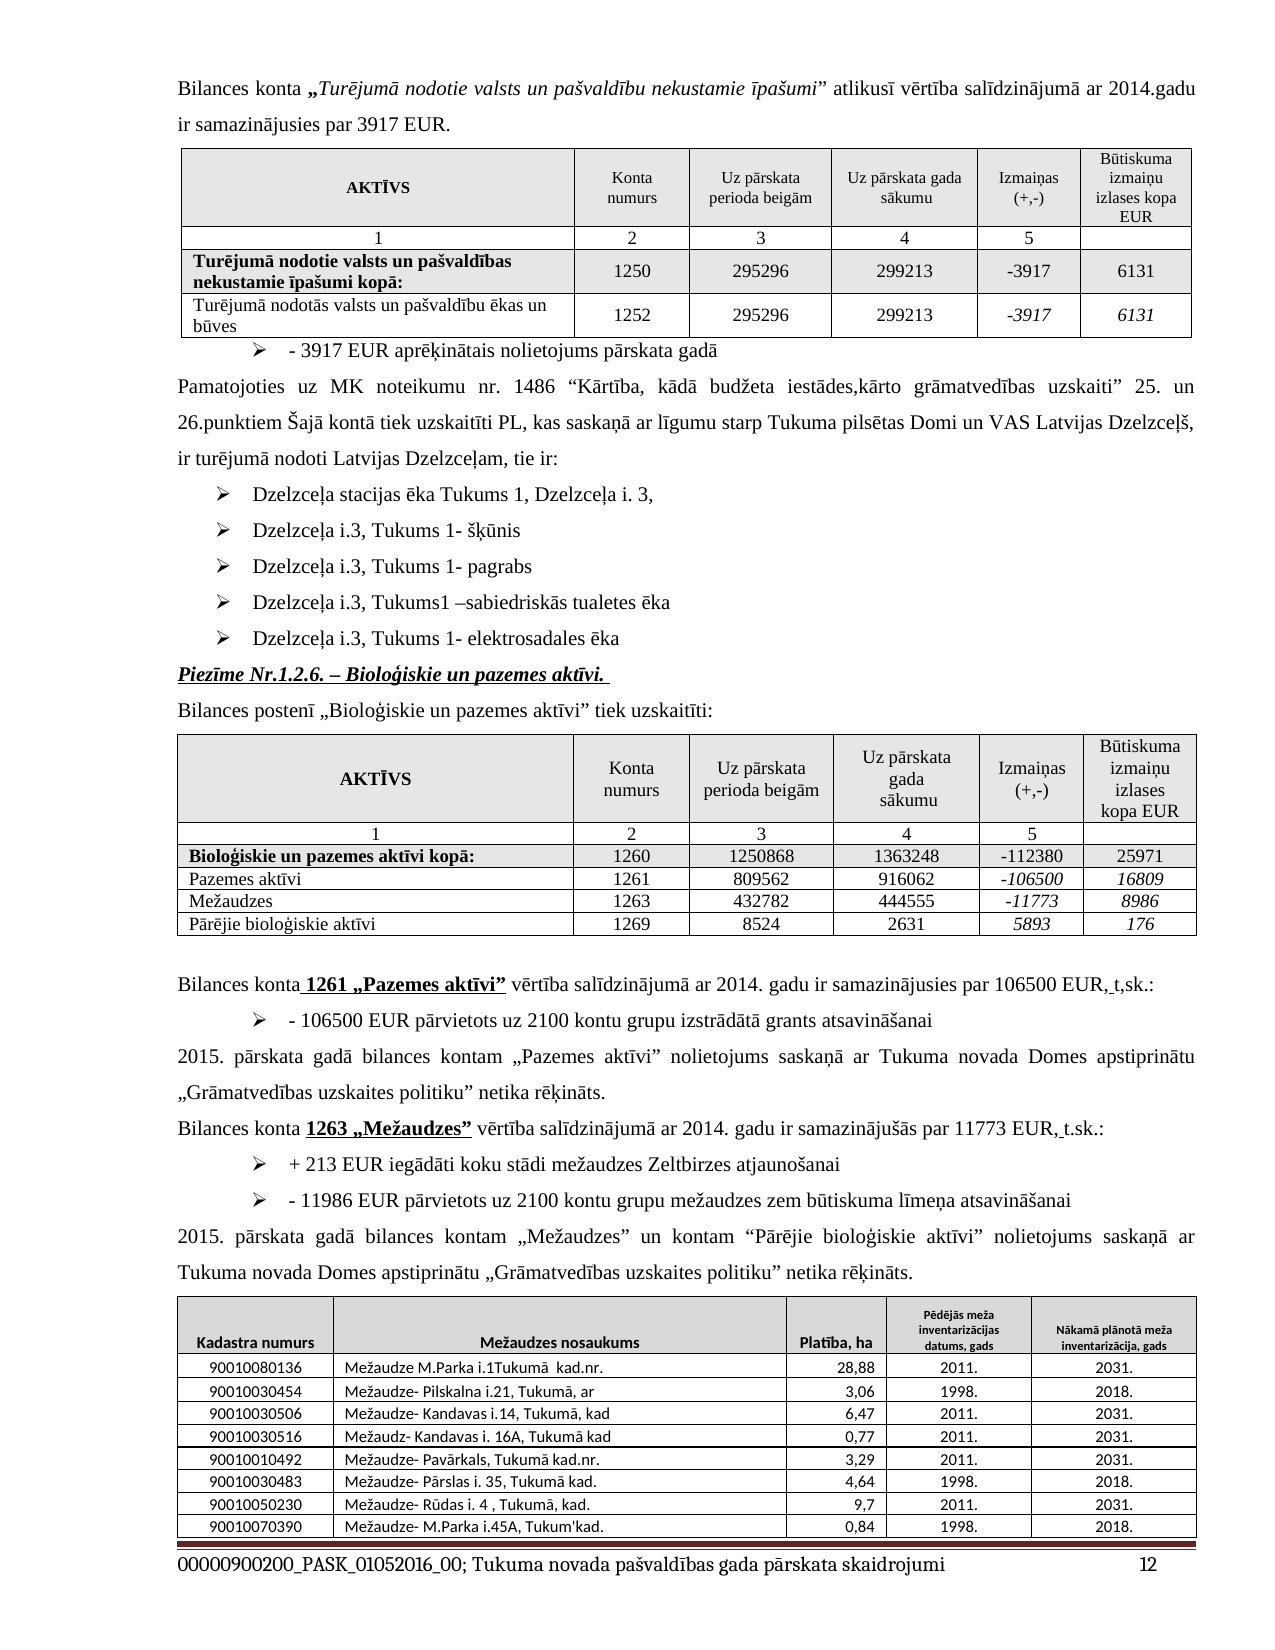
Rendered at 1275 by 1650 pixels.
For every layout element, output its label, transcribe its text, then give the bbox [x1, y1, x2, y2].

table_cell 2018. [1032, 1470, 1196, 1492]
table_cell 6131 [1081, 294, 1191, 337]
text 2015. pārskata gadā bilances kontam „Pazemes aktīvi” nolietojums saskaņā ar Tukuma novada Domes apstiprinātu „Grāmatvedības uzskaites politiku” netika rēķināts. [177, 1044, 1196, 1104]
table_cell 299213 [832, 250, 977, 293]
list Dzelzceļa i.3, Tukums 1- elektrosadales ēka [215, 626, 1196, 650]
table_cell 90010030516 [178, 1425, 333, 1446]
table_cell Pārējie bioloģiskie aktīvi [178, 913, 573, 934]
table_cell [1081, 227, 1191, 248]
table_header Kadastra numurs [178, 1297, 333, 1353]
table_cell Pazemes aktīvi [178, 868, 573, 889]
table_cell 295296 [690, 250, 831, 293]
table_cell 1998. [887, 1515, 1031, 1537]
table_cell 8986 [1084, 890, 1196, 912]
table_cell -106500 [980, 868, 1083, 889]
table_cell 444555 [834, 890, 979, 912]
text Pamatojoties uz MK noteikumu nr. 1486 “Kārtība, kādā budžeta iestādes,kārto grāmatvedības uzskaiti” 25. un 26.punktiem Šajā kontā tiek uzskaitīti PL, kas saskaņā ar līgumu starp Tukuma pilsētas Domi un VAS Latvijas Dzelzceļš, ir turējumā nodoti Latvijas Dzelzceļam, tie ir: [177, 374, 1196, 470]
table_cell -3917 [978, 250, 1080, 293]
table_cell Mežaudze- Pilskalna i.21, Tukumā, ar [334, 1378, 786, 1401]
text 2015. pārskata gadā bilances kontam „Mežaudzes” un kontam “Pārējie bioloģiskie aktīvi” nolietojums saskaņā ar Tukuma novada Domes apstiprinātu „Grāmatvedības uzskaites politiku” netika rēķināts. [177, 1224, 1196, 1284]
list Dzelzceļa i.3, Tukums 1- pagrabs [215, 554, 1196, 578]
table_header Konta numurs [574, 735, 689, 822]
table_header Uz pārskata perioda beigām [690, 735, 833, 822]
table_cell Mežaudze- Rūdas i. 4 , Tukumā, kad. [334, 1493, 786, 1514]
table_cell 1 [178, 823, 573, 844]
list Dzelzceļa i.3, Tukums1 –sabiedriskās tualetes ēka [215, 590, 1196, 614]
table_cell -3917 [978, 294, 1080, 337]
list Dzelzceļa i.3, Tukums 1- šķūnis [215, 518, 1196, 542]
table_header AKTĪVS [178, 735, 573, 822]
table_cell 1252 [575, 294, 689, 337]
list Bilances postenī „Bioloģiskie un pazemes aktīvi” tiek uzskaitīti: [177, 698, 1196, 722]
table_cell 1250868 [690, 845, 833, 867]
table_cell 1998. [887, 1470, 1031, 1492]
table_cell 3 [690, 823, 833, 844]
table_cell 809562 [690, 868, 833, 889]
table_cell 25971 [1084, 845, 1196, 867]
table_cell 6131 [1081, 250, 1191, 293]
table_cell 2011. [887, 1493, 1031, 1514]
text Piezīme Nr.1.2.6. – Bioloģiskie un pazemes aktīvi. [177, 662, 1196, 686]
table_cell 299213 [832, 294, 977, 337]
table_cell 4 [834, 823, 979, 844]
table_cell 1 [182, 227, 574, 248]
table_cell 1250 [575, 250, 689, 293]
list - pārvietots uz 2100 kontu grupu mežaudzes zem būtiskuma līmeņa atsavināšanai [251, 1188, 1196, 1212]
table_header Konta numurs [575, 149, 689, 226]
table_cell 2031. [1032, 1448, 1196, 1469]
table_cell 2011. [887, 1448, 1031, 1469]
table_cell 2031. [1032, 1402, 1196, 1424]
table_cell 90010080136 [178, 1354, 333, 1377]
table_cell 2011. [887, 1425, 1031, 1446]
table_cell Mežaudzes [178, 890, 573, 912]
table_cell 5893 [980, 913, 1083, 934]
table_cell -112380 [980, 845, 1083, 867]
table_cell 2011. [887, 1354, 1031, 1377]
table_cell 2631 [834, 913, 979, 934]
text Bilances konta 1261 „Pazemes aktīvi” vērtība salīdzinājumā ar 2014. gadu ir samazinājusies par , t,sk.: [177, 972, 1196, 996]
table_cell -11773 [980, 890, 1083, 912]
table_cell 8524 [690, 913, 833, 934]
table_cell 1261 [574, 868, 689, 889]
table_cell 4,64 [787, 1470, 886, 1492]
table_cell 3 [690, 227, 831, 248]
list - pārvietots uz 2100 kontu grupu izstrādātā grants atsavināšanai [251, 1008, 1196, 1032]
table_cell 2 [575, 227, 689, 248]
table_header Būtiskuma izmaiņu izlases kopa [1081, 149, 1191, 226]
table_header Nākamā plānotā meža inventarizācija, gads [1032, 1297, 1196, 1353]
text Bilances konta 1263 „Mežaudzes” vērtība salīdzinājumā ar 2014. gadu ir samazinājušās par , t.sk.: [177, 1116, 1196, 1140]
table_cell Turējumā nodotās valsts un pašvaldību ēkas un būves [182, 294, 574, 337]
table_cell Mežaudze- M.Parka i.45A, Tukum'kad. [334, 1515, 786, 1537]
table_cell 2011. [887, 1402, 1031, 1424]
table_cell 0,84 [787, 1515, 886, 1537]
table_cell 916062 [834, 868, 979, 889]
table_cell 4 [832, 227, 977, 248]
table_cell Turējumā nodotie valsts un pašvaldības nekustamie īpašumi kopā: [182, 250, 574, 293]
table_cell Mežaudze- Pavārkals, Tukumā kad.nr. [334, 1448, 786, 1469]
table_cell 90010010492 [178, 1448, 333, 1469]
table_cell 2018. [1032, 1378, 1196, 1401]
table_cell 1363248 [834, 845, 979, 867]
table_header Būtiskuma izmaiņu izlases kopa [1084, 735, 1196, 822]
table_cell 1263 [574, 890, 689, 912]
table_cell 2031. [1032, 1493, 1196, 1514]
table_cell 9,7 [787, 1493, 886, 1514]
table_cell Mežaudz- Kandavas i. 16A, Tukumā kad [334, 1425, 786, 1446]
table_cell Mežaudze M.Parka i.1Tukumā kad.nr. [334, 1354, 786, 1377]
list Dzelzceļa stacijas ēka Tukums 1, Dzelzceļa i. 3, [215, 482, 1196, 506]
table_cell 90010050230 [178, 1493, 333, 1514]
table_header Platība, ha [787, 1297, 886, 1353]
table_cell 1269 [574, 913, 689, 934]
table_cell 2 [574, 823, 689, 844]
table_cell 90010070390 [178, 1515, 333, 1537]
table_header Uz pārskata gada sākumu [834, 735, 979, 822]
table_cell 5 [978, 227, 1080, 248]
table_cell 176 [1084, 913, 1196, 934]
table_cell 1998. [887, 1378, 1031, 1401]
table_cell 90010030506 [178, 1402, 333, 1424]
table_header Mežaudzes nosaukums [334, 1297, 786, 1353]
table_cell 16809 [1084, 868, 1196, 889]
table_header Izmaiņas (+,-) [980, 735, 1083, 822]
text Bilances konta „Turējumā nodotie valsts un pašvaldību nekustamie īpašumi” atlikusī vērtība salīdzinājumā ar 2014.gadu ir samazinājusies par 3917 EUR. [177, 76, 1196, 136]
table_cell 90010030454 [178, 1378, 333, 1401]
table_cell 1260 [574, 845, 689, 867]
table_cell 2031. [1032, 1354, 1196, 1377]
table_cell Bioloģiskie un pazemes aktīvi kopā: [178, 845, 573, 867]
table_cell 90010030483 [178, 1470, 333, 1492]
table_cell Mežaudze- Pārslas i. 35, Tukumā kad. [334, 1470, 786, 1492]
table_header AKTĪVS [182, 149, 574, 226]
list + iegādāti koku stādi mežaudzes Zeltbirzes atjaunošanai [251, 1152, 1196, 1176]
table_header Uz pārskata gada sākumu [832, 149, 977, 226]
table_cell 2018. [1032, 1515, 1196, 1537]
table_cell 6,47 [787, 1402, 886, 1424]
table_cell 0,77 [787, 1425, 886, 1446]
table_cell Mežaudze- Kandavas i.14, Tukumā, kad [334, 1402, 786, 1424]
table_cell 3,06 [787, 1378, 886, 1401]
table_cell 28,88 [787, 1354, 886, 1377]
table_cell [1084, 823, 1196, 844]
table_cell 5 [980, 823, 1083, 844]
table_cell 2031. [1032, 1425, 1196, 1446]
table_cell 295296 [690, 294, 831, 337]
list - 3917 EUR aprēķinātais nolietojums pārskata gadā [251, 338, 1196, 362]
table_header Izmaiņas (+,-) [978, 149, 1080, 226]
table_header Uz pārskata perioda beigām [690, 149, 831, 226]
table_cell 3,29 [787, 1448, 886, 1469]
table_header Pēdējās meža inventarizācijas datums, gads [887, 1297, 1031, 1353]
table_cell 432782 [690, 890, 833, 912]
